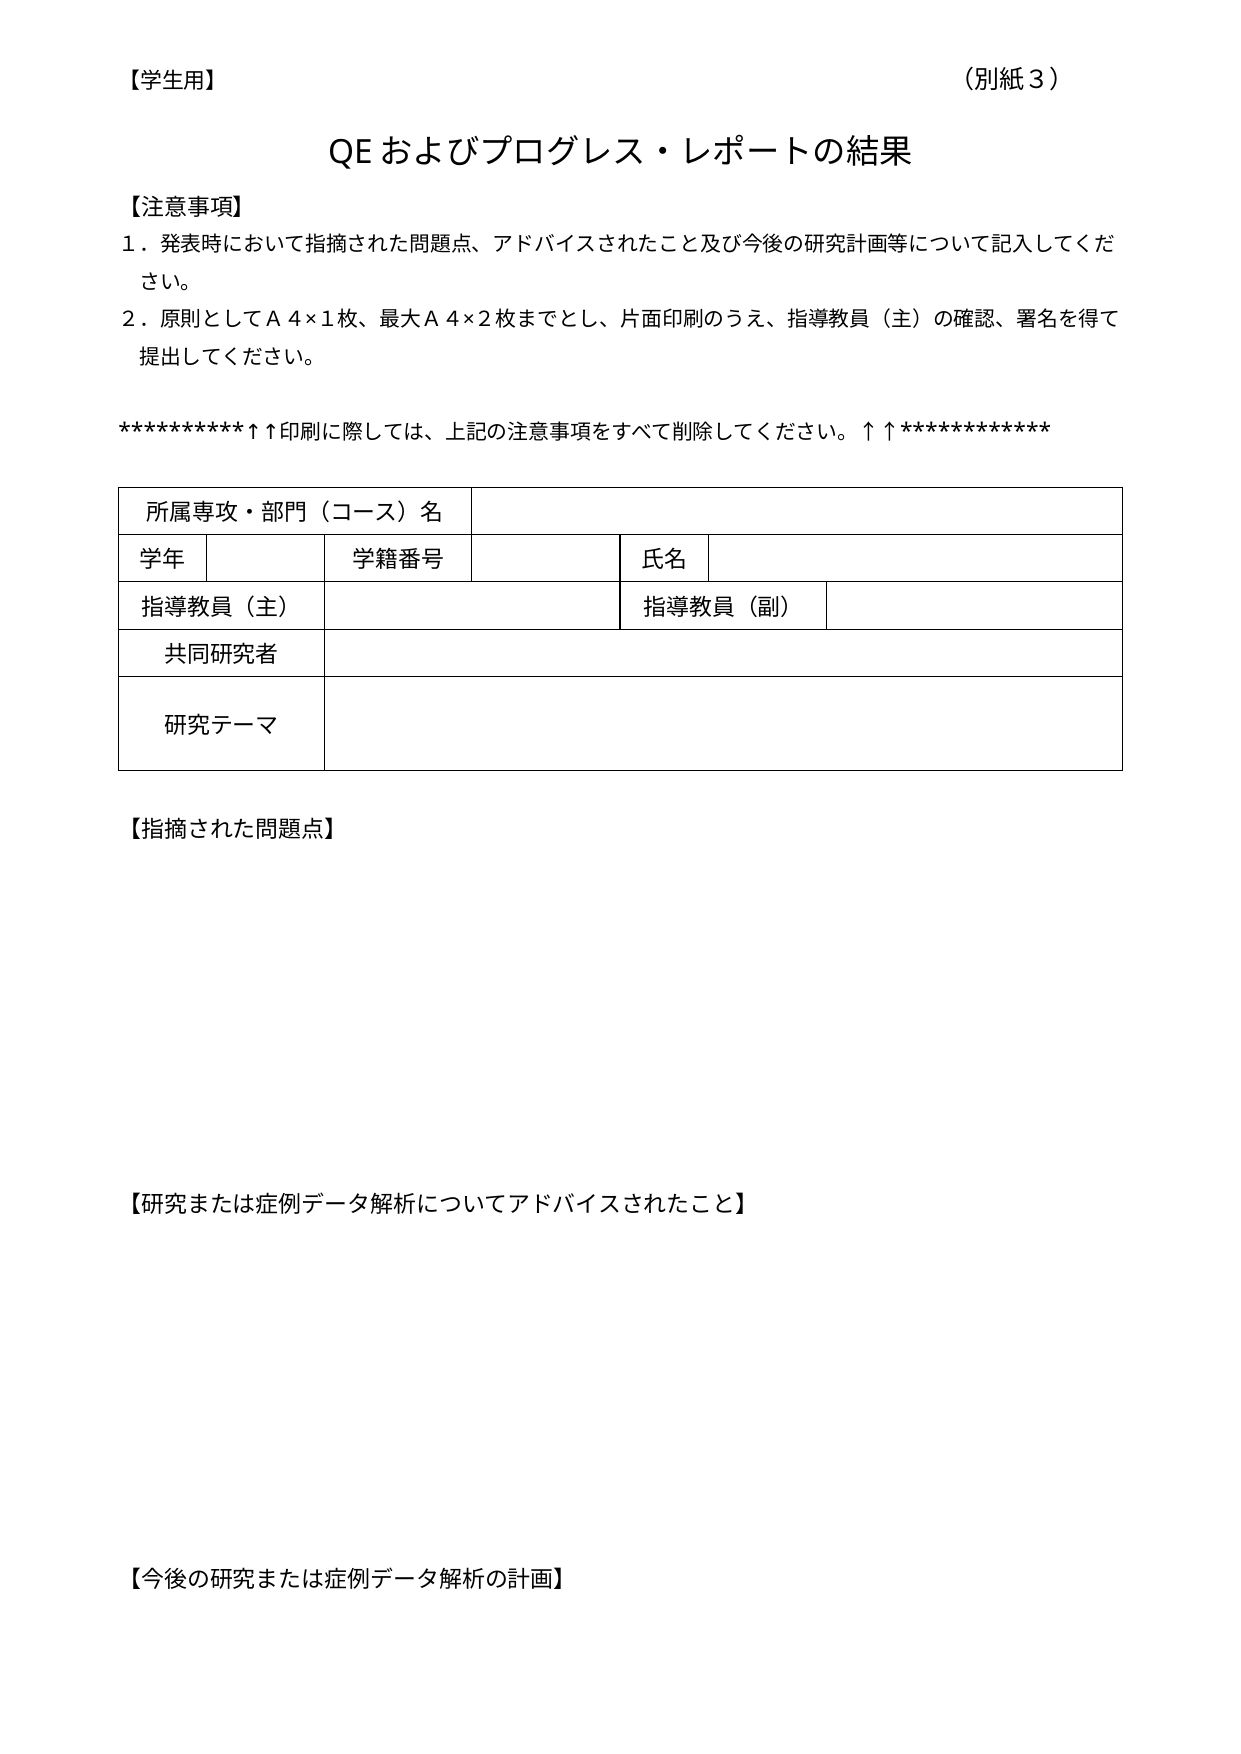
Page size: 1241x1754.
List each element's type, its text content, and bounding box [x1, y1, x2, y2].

table_cell [325, 582, 619, 628]
table_cell 学籍番号 [325, 535, 471, 581]
table_cell 学年 [119, 535, 206, 581]
table_cell [325, 677, 1122, 770]
table_cell [472, 535, 619, 581]
table_header 所属専攻・部門（コース）名 [119, 488, 471, 534]
text 【今後の研究または症例データ解析の計画】 [118, 1559, 1122, 1596]
table_cell [207, 535, 324, 581]
text 【研究または症例データ解析についてアドバイスされたこと】 [118, 1184, 1122, 1221]
text ２．原則としてＡ４×１枚、最大Ａ４×２枚までとし、片面印刷のうえ、指導教員（主）の確認、署名を得て提出してください。 [118, 299, 1122, 374]
table_cell 研究テーマ [119, 677, 324, 770]
table_cell 氏名 [621, 535, 708, 581]
text 【注意事項】 [118, 187, 1122, 224]
text 【指摘された問題点】 [118, 809, 1122, 846]
table_cell 指導教員（副） [621, 582, 826, 628]
text QEおよびプログレス・レポートの結果 [118, 112, 1122, 187]
table_header [472, 488, 1122, 534]
table_cell [827, 582, 1122, 628]
text **********↑↑印刷に際しては、上記の注意事項をすべて削除してください。↑↑************ [118, 412, 1122, 449]
table_cell 共同研究者 [119, 630, 324, 676]
table_cell 指導教員（主） [119, 582, 324, 628]
table_cell [325, 630, 1122, 676]
table_cell [709, 535, 1122, 581]
text １．発表時において指摘された問題点、アドバイスされたこと及び今後の研究計画等について記入してください。 [118, 224, 1122, 299]
